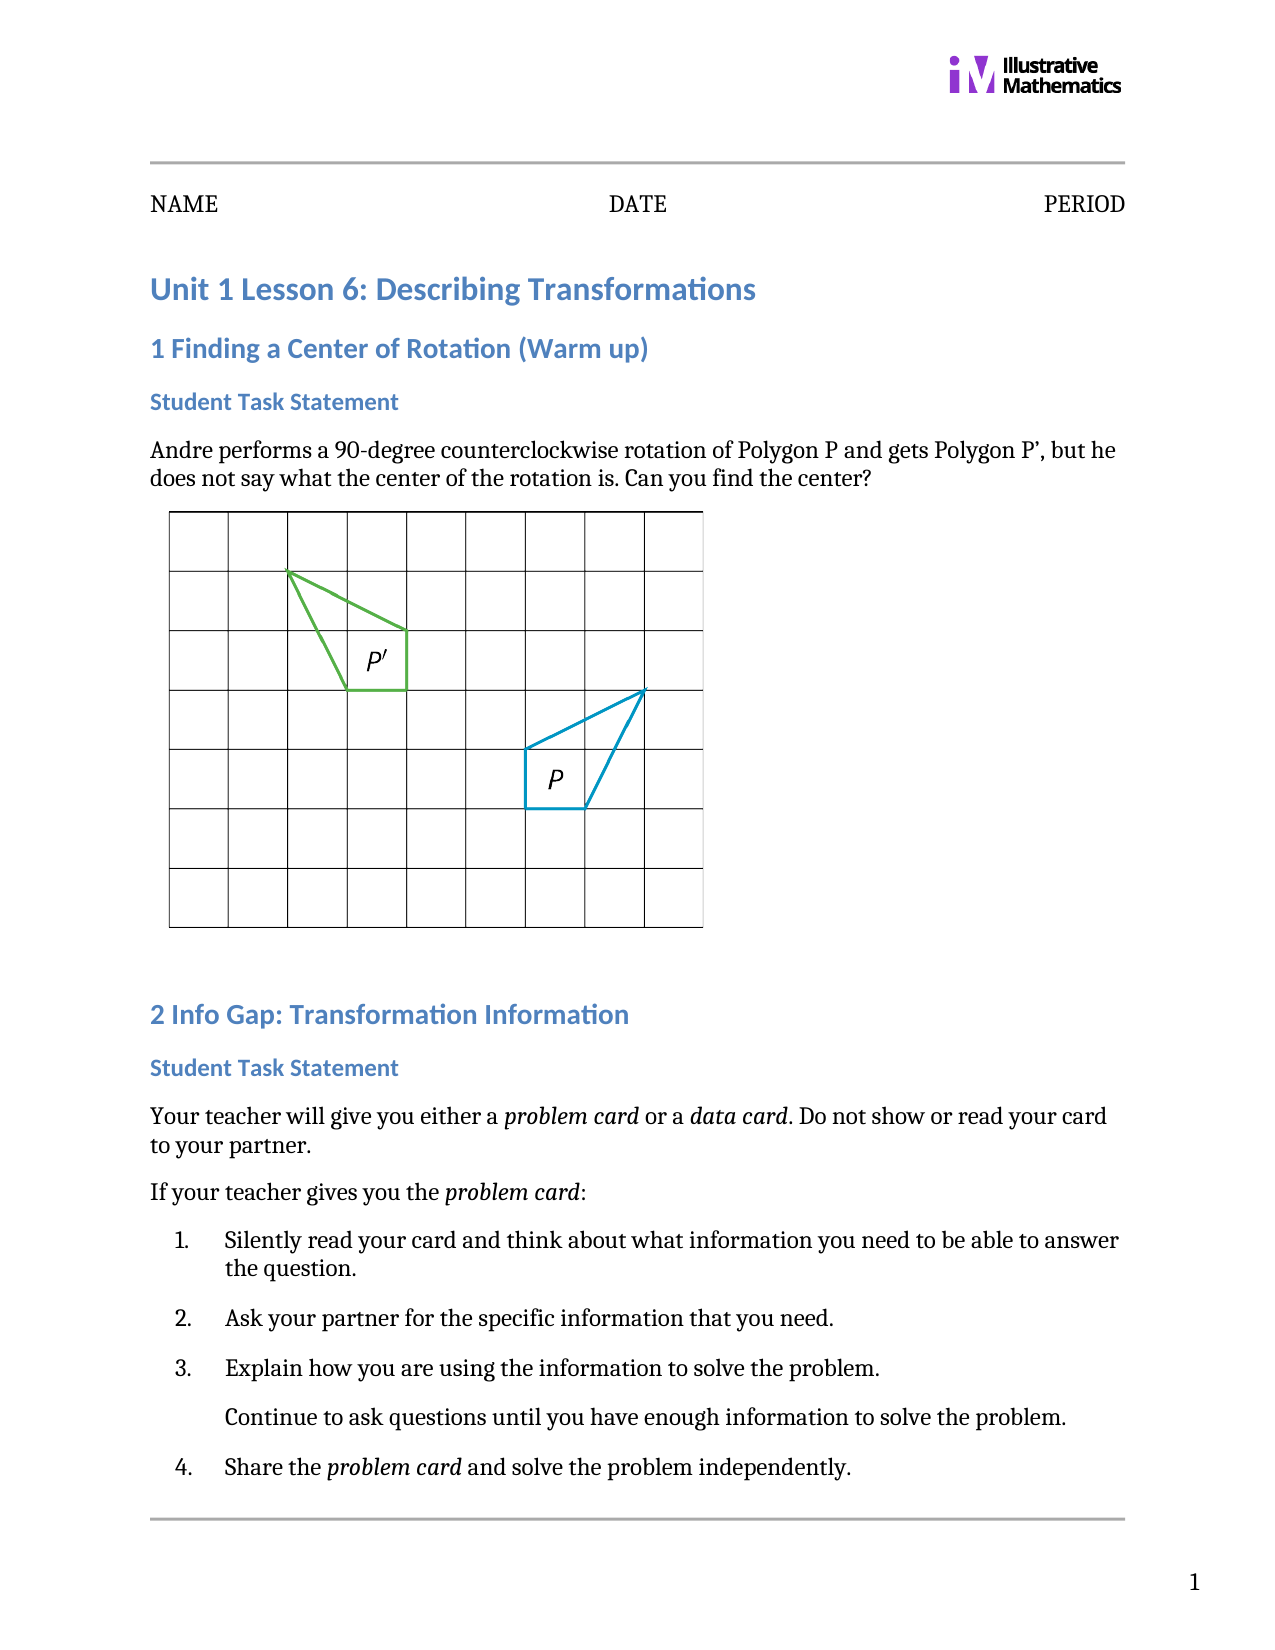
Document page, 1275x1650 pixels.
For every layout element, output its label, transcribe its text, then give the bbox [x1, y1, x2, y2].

list Continue to ask questions until you have enough information to solve the problem. [175, 1403, 1125, 1432]
subtitle 1 Finding a Center of Rotation (Warm up) [150, 330, 1125, 366]
subtitle Student Task Statement [150, 386, 1125, 417]
list Ask your partner for the specific information that you need. [175, 1304, 1125, 1333]
list Share the problem card and solve the problem independently. [175, 1453, 1125, 1481]
subtitle Unit 1 Lesson 6: Describing Transformations [150, 268, 1125, 309]
text Your teacher will give you either a problem card or a data card. Do not show or read your card to your partner. [150, 1102, 1125, 1159]
subtitle 2 Info Gap: Transformation Information [150, 996, 1125, 1032]
text If your teacher gives you the problem card: [150, 1178, 1125, 1207]
list Silently read your card and think about what information you need to be able to answer the question. [175, 1226, 1125, 1283]
text Andre performs a 90-degree counterclockwise rotation of Polygon P and gets Polygon P’, but he does not say what the center of the rotation is. Can you find the center? [150, 436, 1125, 493]
picture [949, 55, 1121, 93]
picture [168, 511, 704, 928]
subtitle Student Task Statement [150, 1052, 1125, 1083]
list Explain how you are using the information to solve the problem. [175, 1353, 1125, 1382]
